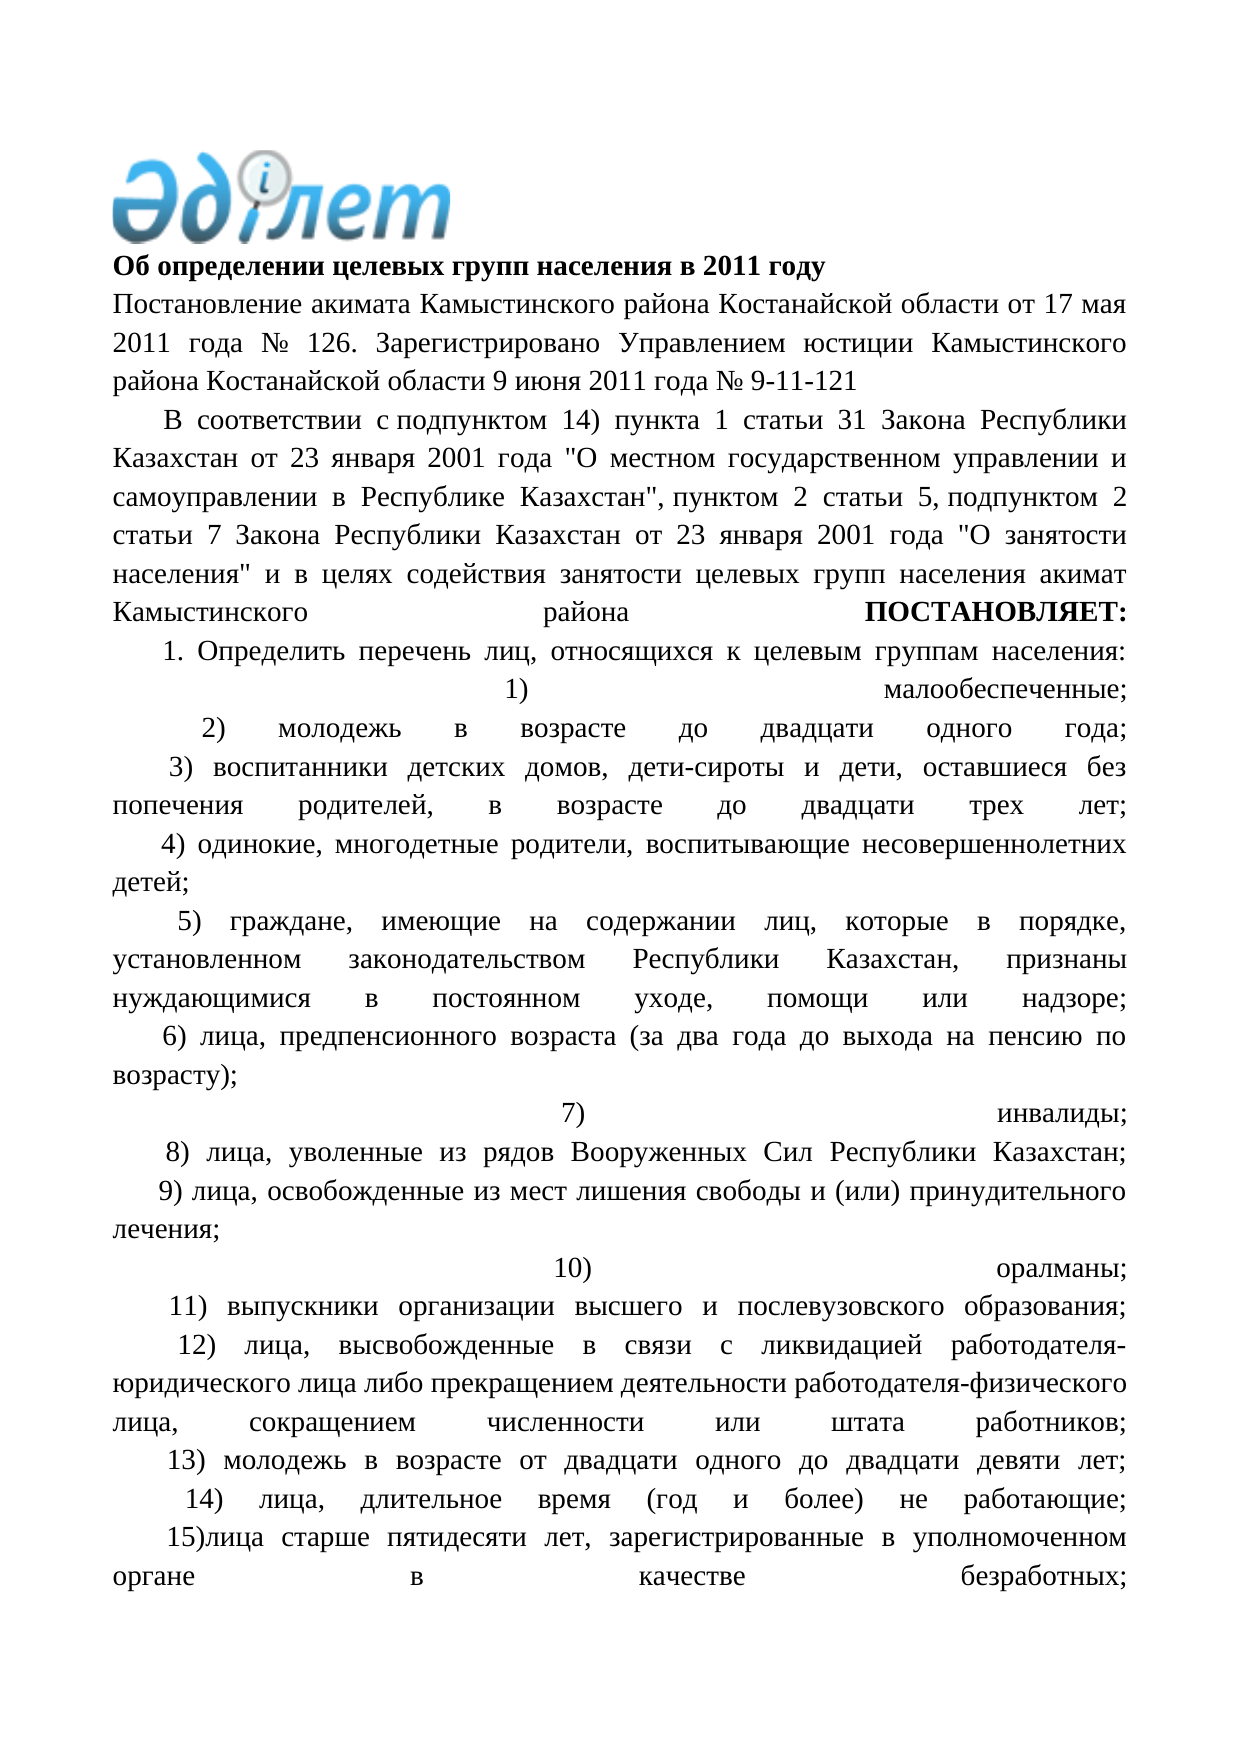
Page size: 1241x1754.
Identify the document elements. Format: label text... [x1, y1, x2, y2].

text Постановление акимата Камыстинского района Костанайской области от 17 мая 2011 года № 126. Зарегистрировано Управлением юстиции Камыстинского района Костанайской области 9 июня 2011 года № 9-11-121 [112, 286, 1128, 397]
text Об определении целевых групп населения в 2011 году [112, 248, 1128, 281]
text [112, 402, 1128, 1592]
picture [112, 150, 451, 244]
